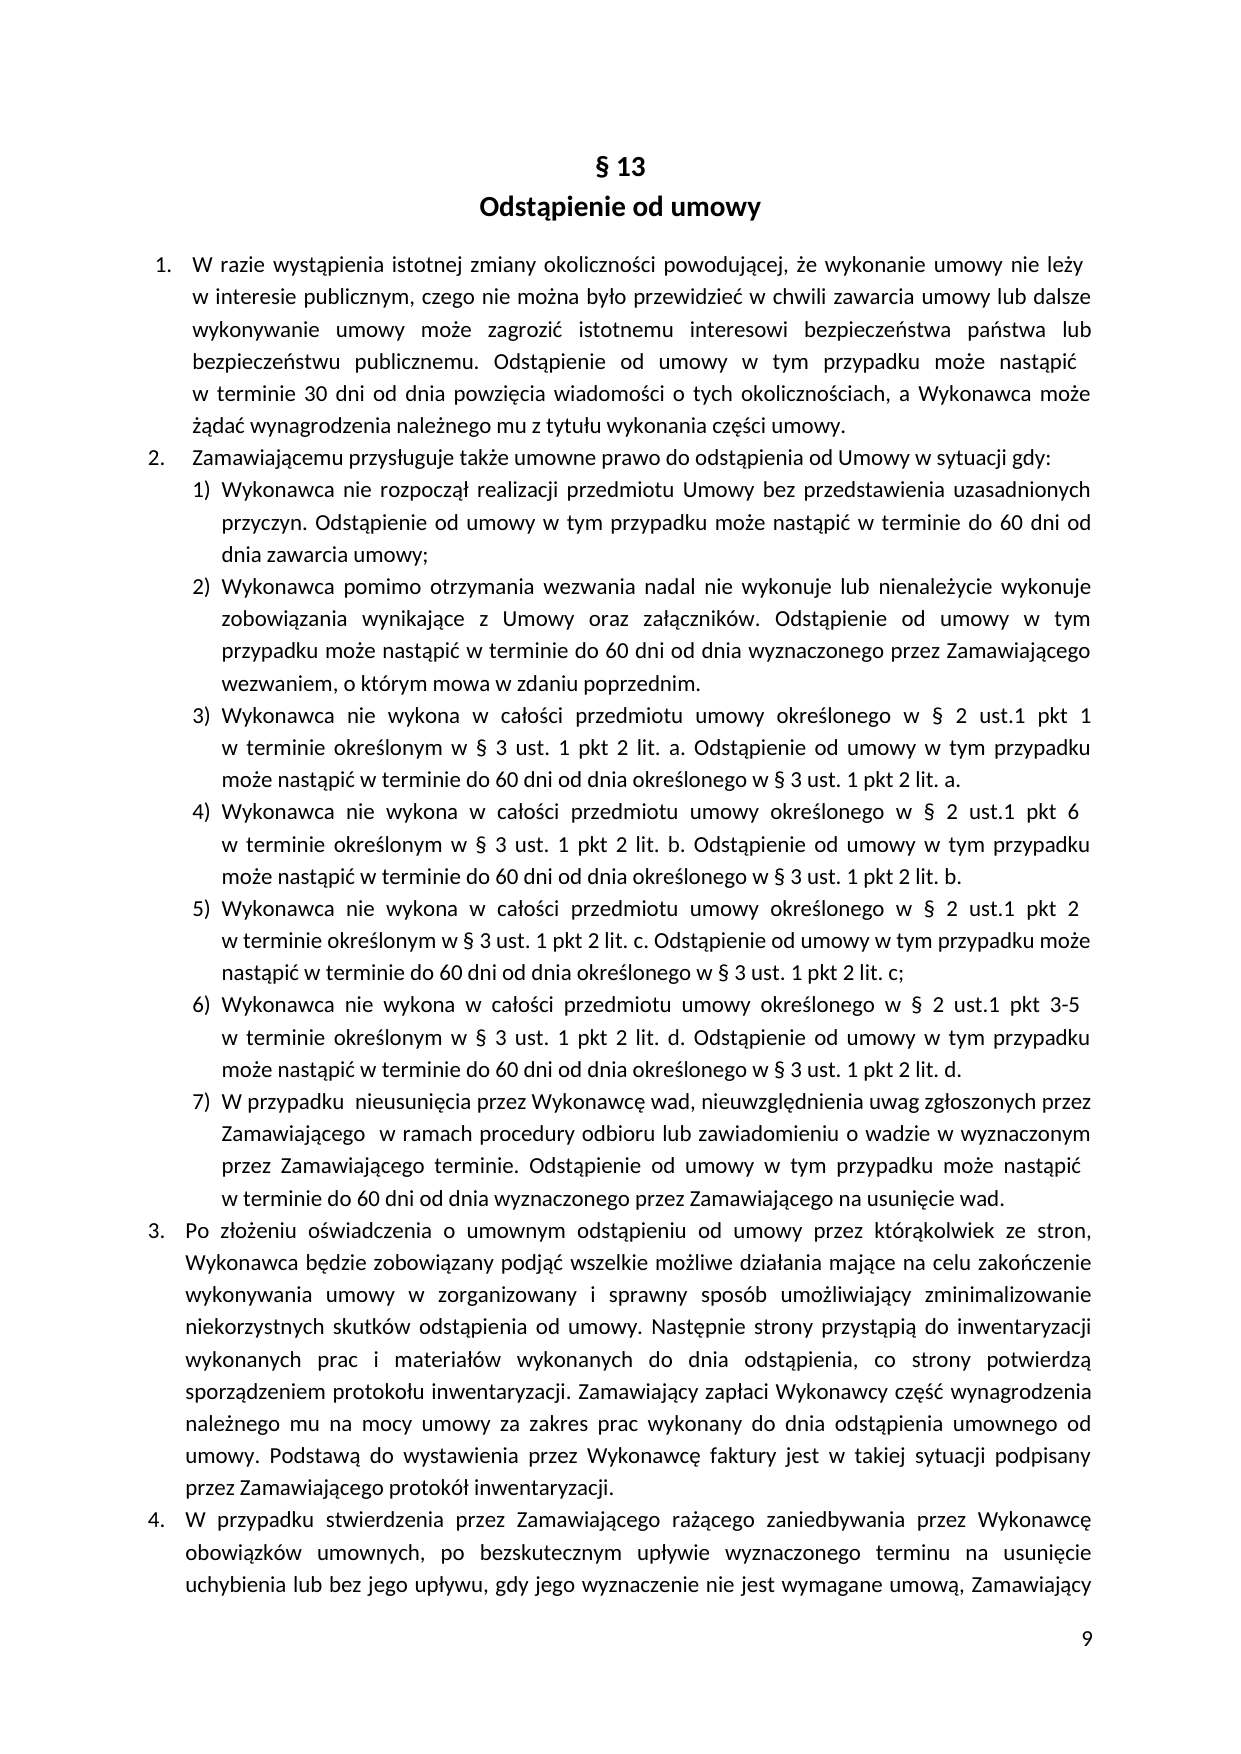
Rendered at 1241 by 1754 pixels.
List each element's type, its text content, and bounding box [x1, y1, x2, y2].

list Po złożeniu oświadczenia o umownym odstąpieniu od umowy przez którąkolwiek ze stron, Wykonawca będzie zobowiązany podjąć wszelkie możliwe działania mające na celu zakończenie wykonywania umowy w zorganizowany i sprawny sposób umożliwiający zminimalizowanie niekorzystnych skutków odstąpienia od umowy. Następnie strony przystąpią do inwentaryzacji wykonanych prac i materiałów wykonanych do dnia odstąpienia, co strony potwierdzą sporządzeniem protokołu inwentaryzacji. Zamawiający zapłaci Wykonawcy część wynagrodzenia należnego mu na mocy umowy za zakres prac wykonany do dnia odstąpienia umownego od umowy. Podstawą do wystawienia przez Wykonawcę faktury jest w takiej sytuacji podpisany przez Zamawiającego protokół inwentaryzacji. [148, 1216, 1093, 1501]
list Wykonawca nie wykona w całości przedmiotu umowy określonego w § 2 ust.1 pkt 6 w terminie określonym w § 3 ust. 1 pkt 2 lit. b. Odstąpienie od umowy w tym przypadku może nastąpić w terminie do 60 dni od dnia określonego w § 3 ust. 1 pkt 2 lit. b. [192, 797, 1093, 890]
list W razie wystąpienia istotnej zmiany okoliczności powodującej, że wykonanie umowy nie leży w interesie publicznym, czego nie można było przewidzieć w chwili zawarcia umowy lub dalsze wykonywanie umowy może zagrozić istotnemu interesowi bezpieczeństwa państwa lub bezpieczeństwu publicznemu. Odstąpienie od umowy w tym przypadku może nastąpić w terminie 30 dni od dnia powzięcia wiadomości o tych okolicznościach, a Wykonawca może żądać wynagrodzenia należnego mu z tytułu wykonania części umowy. [154, 250, 1093, 439]
text § 13 Odstąpienie od umowy [148, 148, 1093, 224]
list Zamawiającemu przysługuje także umowne prawo do odstąpienia od Umowy w sytuacji gdy: [148, 443, 1093, 471]
list W przypadku nieusunięcia przez Wykonawcę wad, nieuwzględnienia uwag zgłoszonych przez Zamawiającego w ramach procedury odbioru lub zawiadomieniu o wadzie w wyznaczonym przez Zamawiającego terminie. Odstąpienie od umowy w tym przypadku może nastąpić w terminie do 60 dni od dnia wyznaczonego przez Zamawiającego na usunięcie wad. [192, 1087, 1093, 1212]
list Wykonawca nie rozpoczął realizacji przedmiotu Umowy bez przedstawienia uzasadnionych przyczyn. Odstąpienie od umowy w tym przypadku może nastąpić w terminie do 60 dni od dnia zawarcia umowy; [192, 476, 1093, 568]
list Wykonawca pomimo otrzymania wezwania nadal nie wykonuje lub nienależycie wykonuje zobowiązania wynikające z Umowy oraz załączników. Odstąpienie od umowy w tym przypadku może nastąpić w terminie do 60 dni od dnia wyznaczonego przez Zamawiającego wezwaniem, o którym mowa w zdaniu poprzednim. [192, 572, 1093, 697]
list Wykonawca nie wykona w całości przedmiotu umowy określonego w § 2 ust.1 pkt 1 w terminie określonym w § 3 ust. 1 pkt 2 lit. a. Odstąpienie od umowy w tym przypadku może nastąpić w terminie do 60 dni od dnia określonego w § 3 ust. 1 pkt 2 lit. a. [192, 701, 1093, 793]
list Wykonawca nie wykona w całości przedmiotu umowy określonego w § 2 ust.1 pkt 3-5 w terminie określonym w § 3 ust. 1 pkt 2 lit. d. Odstąpienie od umowy w tym przypadku może nastąpić w terminie do 60 dni od dnia określonego w § 3 ust. 1 pkt 2 lit. d. [192, 991, 1093, 1083]
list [148, 1506, 1093, 1598]
list Wykonawca nie wykona w całości przedmiotu umowy określonego w § 2 ust.1 pkt 2 w terminie określonym w § 3 ust. 1 pkt 2 lit. c. Odstąpienie od umowy w tym przypadku może nastąpić w terminie do 60 dni od dnia określonego w § 3 ust. 1 pkt 2 lit. c; [192, 894, 1093, 986]
